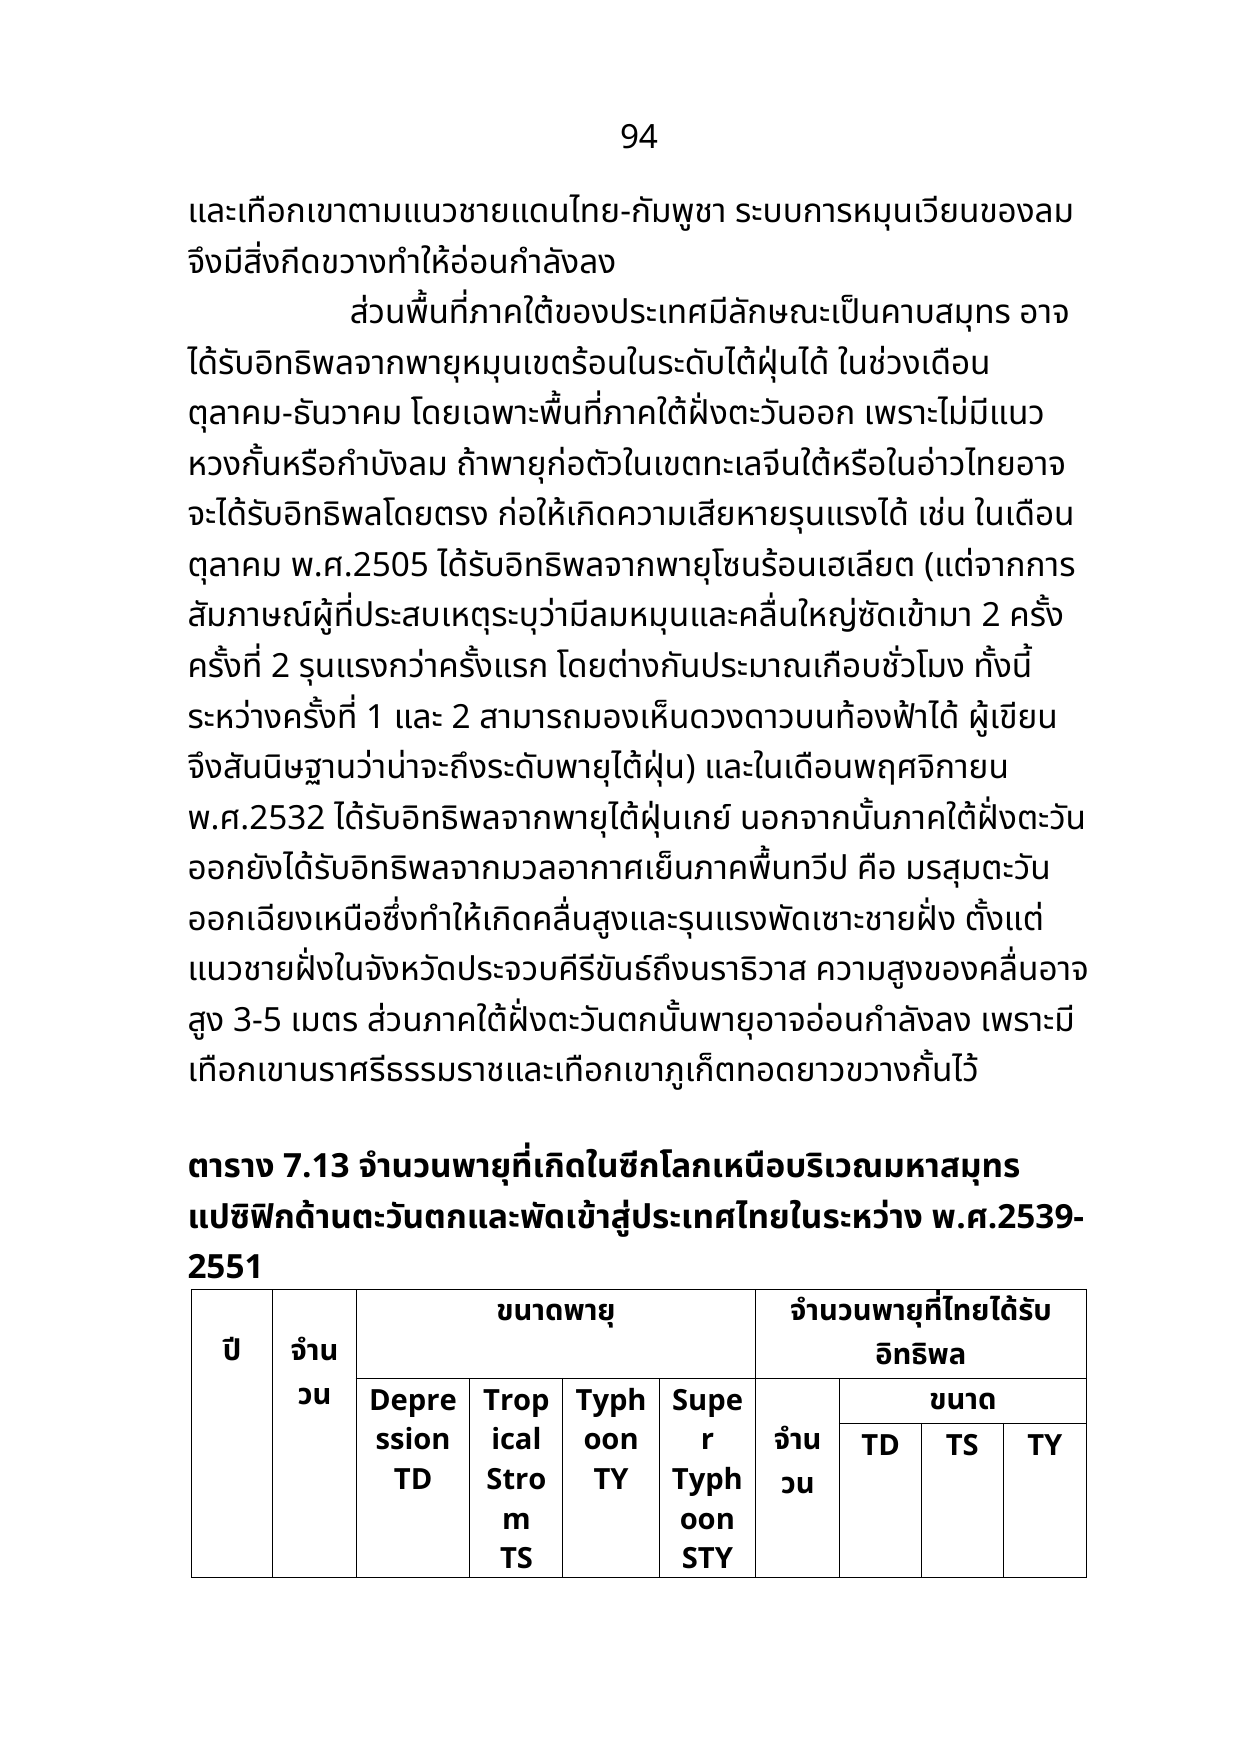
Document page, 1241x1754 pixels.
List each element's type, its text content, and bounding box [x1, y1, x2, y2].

table_header ขนาดพายุ [357, 1290, 755, 1378]
table_cell TD [840, 1424, 921, 1577]
table_cell Tropical Strom TS [470, 1379, 562, 1577]
table_cell Super Typhoon STY [660, 1379, 755, 1577]
table_cell Depression TD [357, 1379, 469, 1577]
table_header ปี [192, 1290, 272, 1577]
table_cell TS [922, 1424, 1003, 1577]
text ตาราง 7.13 จำนวนพายุที่เกิดในซีกโลกเหนือบริเวณมหาสมุทรแปซิฟิกด้านตะวันตกและพัดเข้าสู่ประเทศไทยในระหว่าง พ.ศ.2539-2551 [187, 1142, 1090, 1289]
table_cell ขนาด [840, 1379, 1086, 1423]
table_cell จำนวน [756, 1379, 839, 1577]
table_header จำนวนพายุที่ไทยได้รับอิทธิพล [756, 1290, 1086, 1378]
table_cell TY [1004, 1424, 1086, 1577]
table_cell Typhoon TY [563, 1379, 659, 1577]
table_header จำนวน [273, 1290, 356, 1577]
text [187, 187, 1090, 288]
text ส่วนพื้นที่ภาคใต้ของประเทศมีลักษณะเป็นคาบสมุทร อาจได้รับอิทธิพลจากพายุหมุนเขตร้อนในระดับไต้ฝุ่นได้ ในช่วงเดือนตุลาคม-ธันวาคม โดยเฉพาะพื้นที่ภาคใต้ฝั่งตะวันออก เพราะไม่มีแนวหวงกั้นหรือกำบังลม ถ้าพายุก่อตัวในเขตทะเลจีนใต้หรือในอ่าวไทยอาจจะได้รับอิทธิพลโดยตรง ก่อให้เกิดความเสียหายรุนแรงได้ เช่น ในเดือนตุลาคม พ.ศ.2505 ได้รับอิทธิพลจากพายุโซนร้อนเฮเลียต (แต่จากการสัมภาษณ์ผู้ที่ประสบเหตุระบุว่ามีลมหมุนและคลื่นใหญ่ซัดเข้ามา 2 ครั้ง ครั้งที่ 2 รุนแรงกว่าครั้งแรก โดยต่างกันประมาณเกือบชั่วโมง ทั้งนี้ระหว่างครั้งที่ 1 และ 2 สามารถมองเห็นดวงดาวบนท้องฟ้าได้ ผู้เขียนจึงสันนิษฐานว่าน่าจะถึงระดับพายุไต้ฝุ่น) และในเดือนพฤศจิกายน พ.ศ.2532 ได้รับอิทธิพลจากพายุไต้ฝุ่นเกย์ นอกจากนั้นภาคใต้ฝั่งตะวันออกยังได้รับอิทธิพลจากมวลอากาศเย็นภาคพื้นทวีป คือ มรสุมตะวันออกเฉียงเหนือซึ่งทำให้เกิดคลื่นสูงและรุนแรงพัดเซาะชายฝั่ง ตั้งแต่แนวชายฝั่งในจังหวัดประจวบคีรีขันธ์ถึงนราธิวาส ความสูงของคลื่นอาจสูง 3-5 เมตร ส่วนภาคใต้ฝั่งตะวันตกนั้นพายุอาจอ่อนกำลังลง เพราะมีเทือกเขานราศรีธรรมราชและเทือกเขาภูเก็ตทอดยาวขวางกั้นไว้ [187, 288, 1090, 1097]
